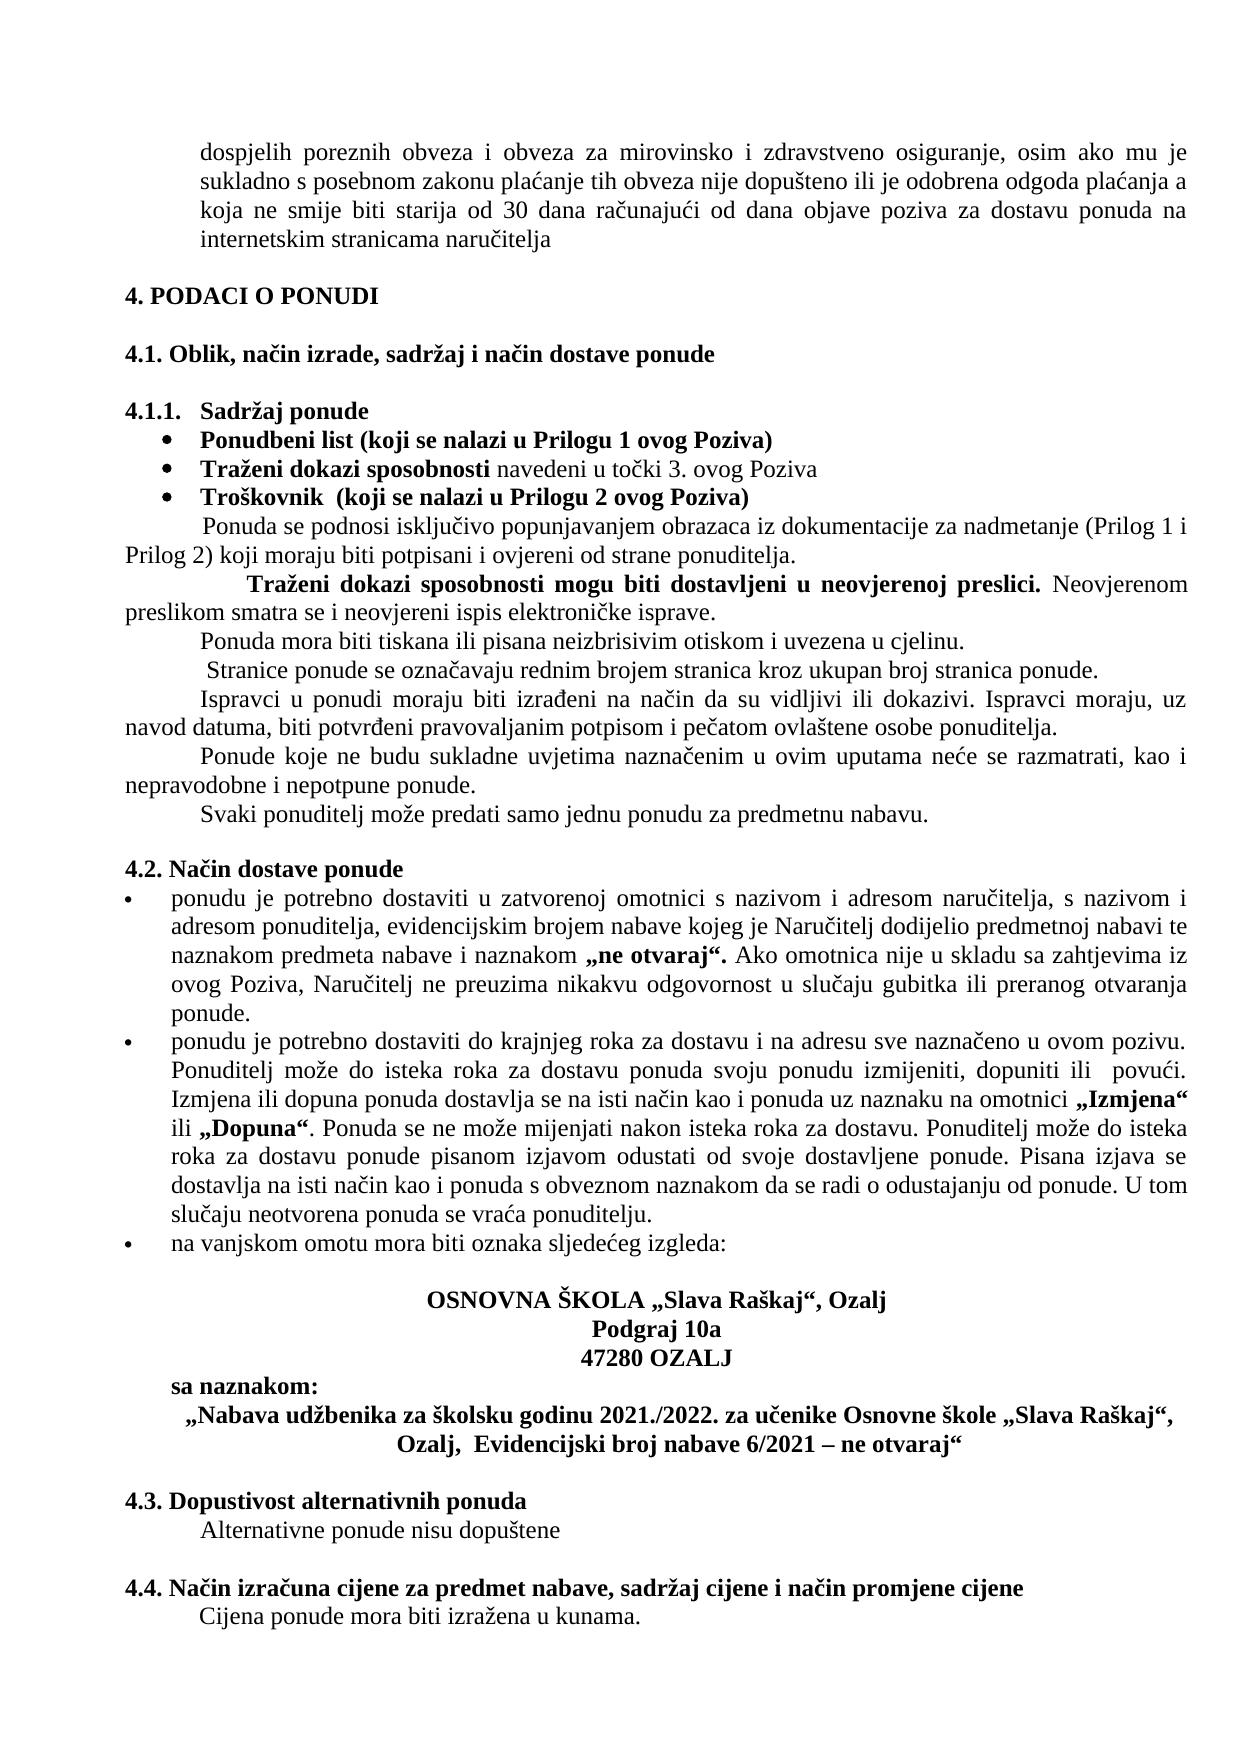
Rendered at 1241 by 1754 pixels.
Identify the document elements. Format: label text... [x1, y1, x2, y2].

text Podgraj 10a [125, 1314, 1188, 1343]
text 4.1.1. Sadržaj ponude [125, 396, 1188, 425]
text Ponuda mora biti tiskana ili pisana neizbrisivim otiskom i uvezena u cjelinu. [125, 626, 1188, 655]
text Ispravci u ponudi moraju biti izrađeni na način da su vidljivi ili dokazivi. Ispravci moraju, uz navod datuma, biti potvrđeni pravovaljanim potpisom i pečatom ovlaštene osobe ponuditelja. [125, 684, 1188, 741]
text Cijena ponude mora biti izražena u kunama. [125, 1601, 1188, 1630]
text 47280 OZALJ [125, 1343, 1188, 1371]
text „Nabava udžbenika za školsku godinu 2021./2022. za učenike Osnovne škole „Slava Raškaj“, Ozalj, Evidencijski broj nabave 6/2021 – ne otvaraj“ [171, 1400, 1188, 1458]
text 4.4. Način izračuna cijene za predmet nabave, sadržaj cijene i način promjene cijene [125, 1573, 1188, 1601]
text Alternativne ponude nisu dopuštene [125, 1515, 1188, 1544]
text sa naznakom: [171, 1371, 1188, 1400]
text OSNOVNA ŠKOLA „Slava Raškaj“, Ozalj [125, 1285, 1188, 1314]
text 4. PODACI O PONUDI [125, 281, 1188, 310]
text 4.2. Način dostave ponude [125, 854, 1188, 883]
text Ponude koje ne budu sukladne uvjetima naznačenim u ovim uputama neće se razmatrati, kao i nepravodobne i nepotpune ponude. [125, 741, 1188, 799]
list ponudu je potrebno dostaviti do krajnjeg roka za dostavu i na adresu sve naznačeno u ovom pozivu. Ponuditelj može do isteka roka za dostavu ponuda svoju ponudu izmijeniti, dopuniti ili povući. Izmjena ili dopuna ponuda dostavlja se na isti način kao i ponuda uz naznaku na omotnici „Izmjena“ ili „Dopuna“. Ponuda se ne može mijenjati nakon isteka roka za dostavu. Ponuditelj može do isteka roka za dostavu ponude pisanom izjavom odustati od svoje dostavljene ponude. Pisana izjava se dostavlja na isti način kao i ponuda s obveznom naznakom da se radi o odustajanju od ponude. U tom slučaju neotvorena ponuda se vraća ponuditelju. [125, 1026, 1188, 1228]
list Ponudbeni list (koji se nalazi u Prilogu 1 ovog Poziva) [162, 425, 1188, 454]
list na vanjskom omotu mora biti oznaka sljedećeg izgleda: [125, 1228, 1188, 1256]
text Traženi dokazi sposobnosti mogu biti dostavljeni u neovjerenoj preslici. Neovjerenom preslikom smatra se i neovjereni ispis elektroničke isprave. [125, 569, 1188, 626]
text Ponuda se podnosi isključivo popunjavanjem obrazaca iz dokumentacije za nadmetanje (Prilog 1 i Prilog 2) koji moraju biti potpisani i ovjereni od strane ponuditelja. [125, 511, 1188, 569]
text 4.1. Oblik, način izrade, sadržaj i način dostave ponude [125, 339, 1188, 367]
text Stranice ponude se označavaju rednim brojem stranica kroz ukupan broj stranica ponude. [125, 655, 1188, 684]
list Traženi dokazi sposobnosti navedeni u točki 3. ovog Poziva [162, 454, 1188, 482]
list ponudu je potrebno dostaviti u zatvorenoj omotnici s nazivom i adresom naručitelja, s nazivom i adresom ponuditelja, evidencijskim brojem nabave kojeg je Naručitelj dodijelio predmetnoj nabavi te naznakom predmeta nabave i naznakom „ne otvaraj“. Ako omotnica nije u skladu sa zahtjevima iz ovog Poziva, Naručitelj ne preuzima nikakvu odgovornost u slučaju gubitka ili preranog otvaranja ponude. [125, 883, 1188, 1026]
text Svaki ponuditelj može predati samo jednu ponudu za predmetnu nabavu. [125, 799, 1188, 827]
list Troškovnik (koji se nalazi u Prilogu 2 ovog Poziva) [162, 482, 1188, 511]
text 4.3. Dopustivost alternativnih ponuda [125, 1486, 1188, 1515]
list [162, 137, 1188, 252]
